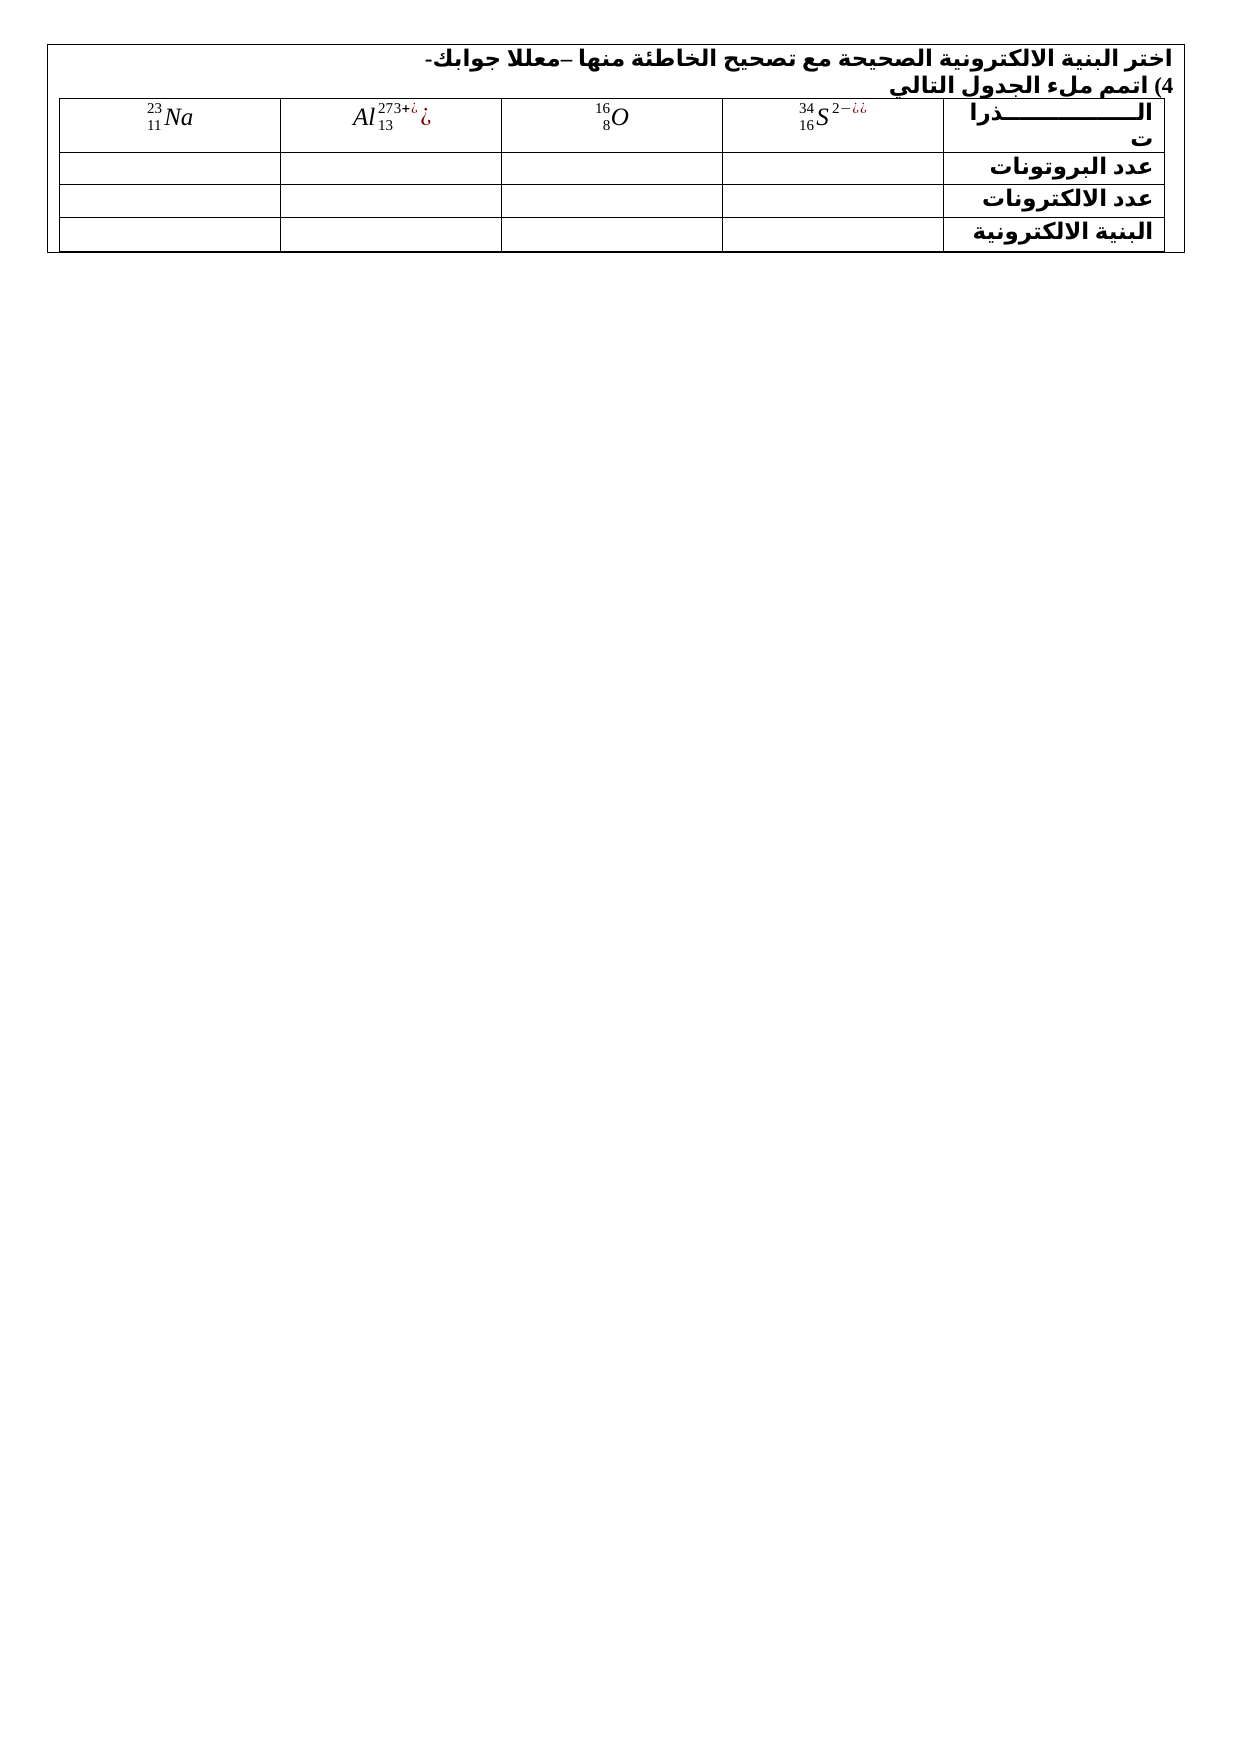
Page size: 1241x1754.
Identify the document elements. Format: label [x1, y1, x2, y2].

table_cell [48, 45, 1184, 252]
